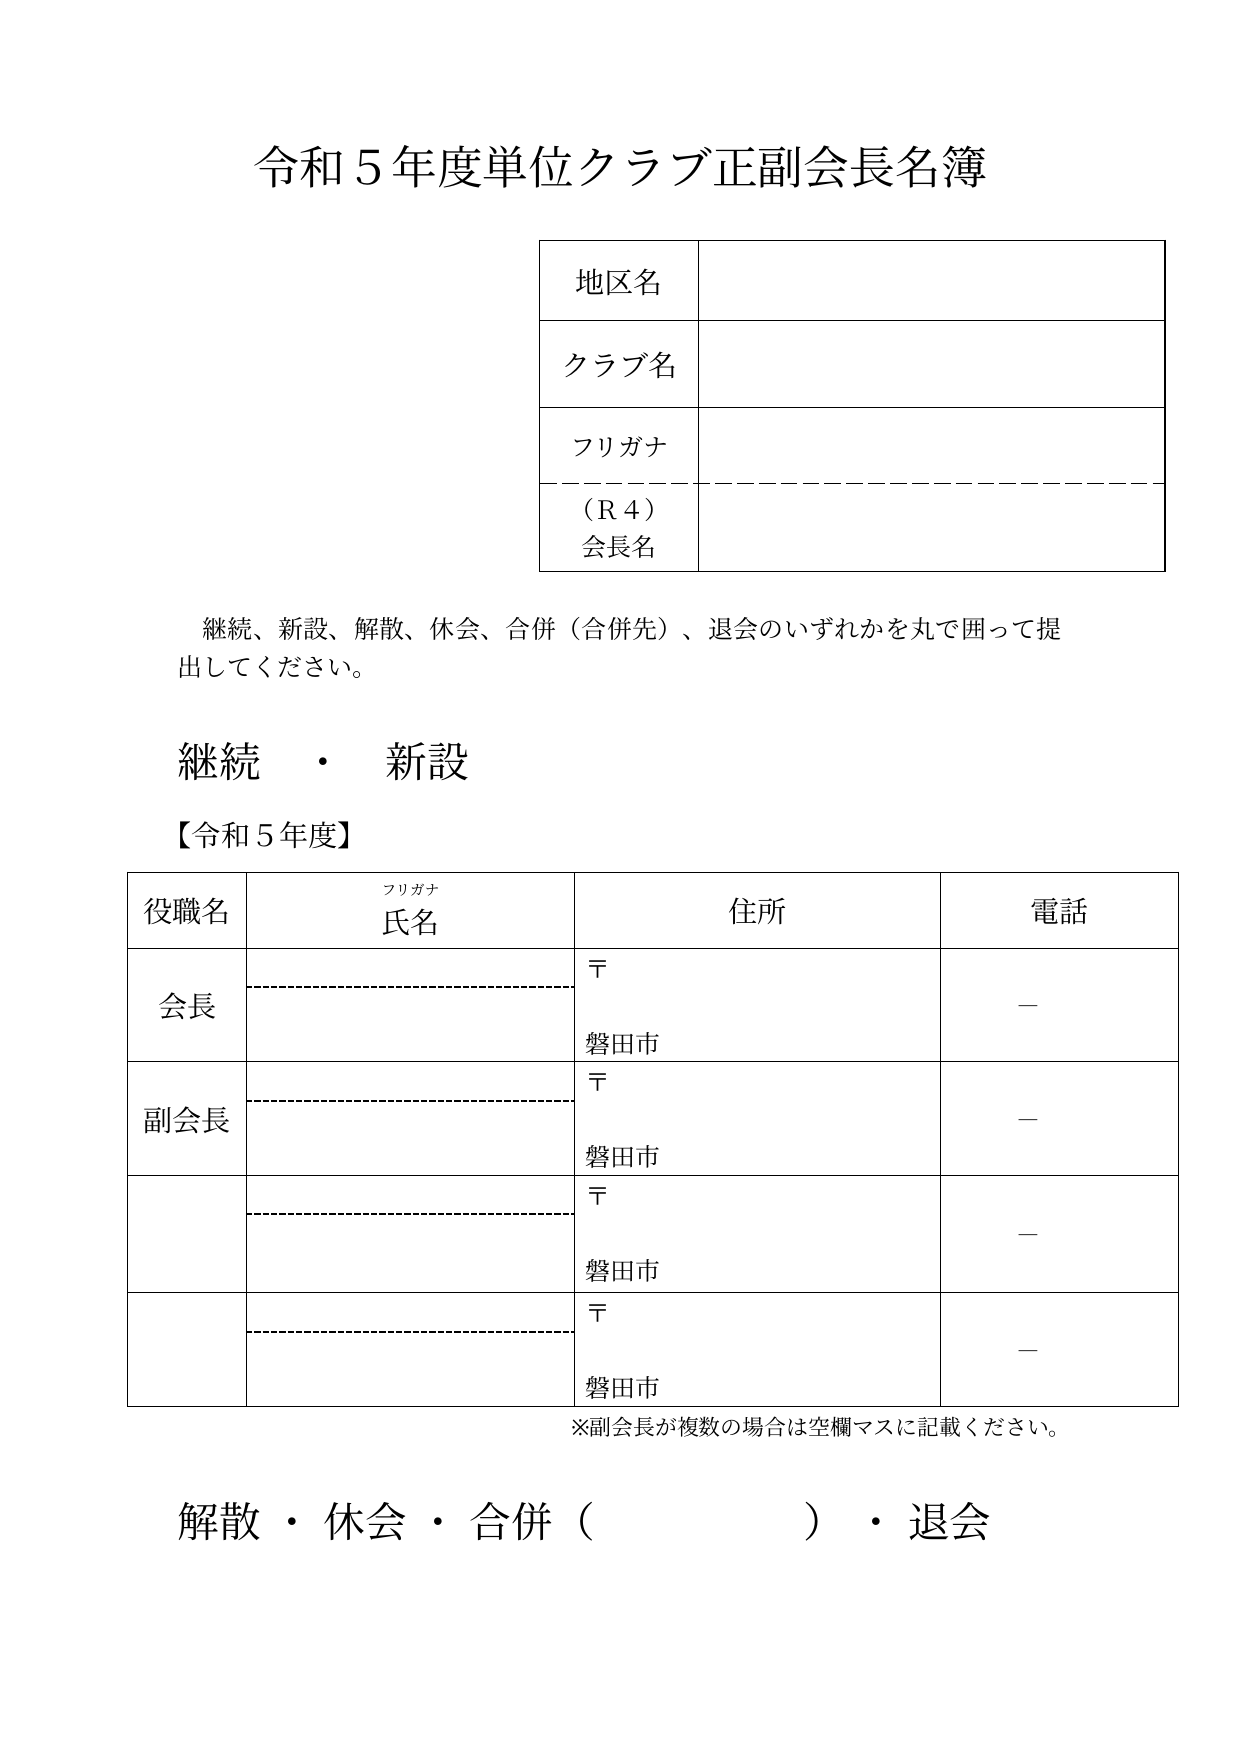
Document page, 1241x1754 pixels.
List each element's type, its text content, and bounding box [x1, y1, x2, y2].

text 令和５年度単位クラブ正副会長名簿 [177, 127, 1063, 202]
table_cell [699, 408, 1164, 483]
table_header [247, 873, 574, 948]
table_cell 〒 磐田市 [575, 949, 940, 1061]
table_header 地区名 [540, 241, 698, 320]
text 解散 ・ 休会 ・ 合併（ ） ・ 退会 [177, 1482, 1063, 1557]
table_cell （Ｒ４） 会長名 [540, 483, 698, 571]
table_cell 〒 磐田市 [575, 1176, 940, 1292]
table_cell [247, 1062, 574, 1100]
table_cell ― [941, 1176, 1178, 1292]
table_cell [699, 321, 1164, 407]
table_cell 〒 磐田市 [575, 1062, 940, 1175]
table_cell [247, 1176, 574, 1213]
text 継続、新設、解散、休会、合併（合併先）、退会のいずれかを丸で囲って提出してください。 [177, 609, 1063, 684]
table_header 住所 [575, 873, 940, 948]
table_cell [699, 483, 1164, 571]
table_cell [247, 986, 574, 1061]
table_cell ― [941, 949, 1178, 1061]
table_header 役職名 [128, 873, 246, 948]
table_cell 副会長 [128, 1062, 246, 1175]
table_cell ― [941, 1062, 1178, 1175]
table_cell [247, 1331, 574, 1406]
table_cell [247, 1293, 574, 1331]
table_cell [247, 949, 574, 986]
text 継続 ・ 新設 [177, 722, 1063, 797]
table_cell [128, 1293, 246, 1406]
table_cell 〒 磐田市 [575, 1293, 940, 1406]
text ※副会長が複数の場合は空欄マスに記載ください。 [177, 1407, 1063, 1444]
table_header [699, 241, 1164, 320]
table_cell クラブ名 [540, 321, 698, 407]
table_header 電話 [941, 873, 1178, 948]
table_cell [247, 1213, 574, 1292]
table_cell ― [941, 1293, 1178, 1406]
table_cell 会長 [128, 949, 246, 1061]
table_cell フリガナ [540, 408, 698, 483]
table_cell [247, 1100, 574, 1175]
text 【令和５年度】 [162, 797, 1063, 872]
table_cell [128, 1176, 246, 1292]
